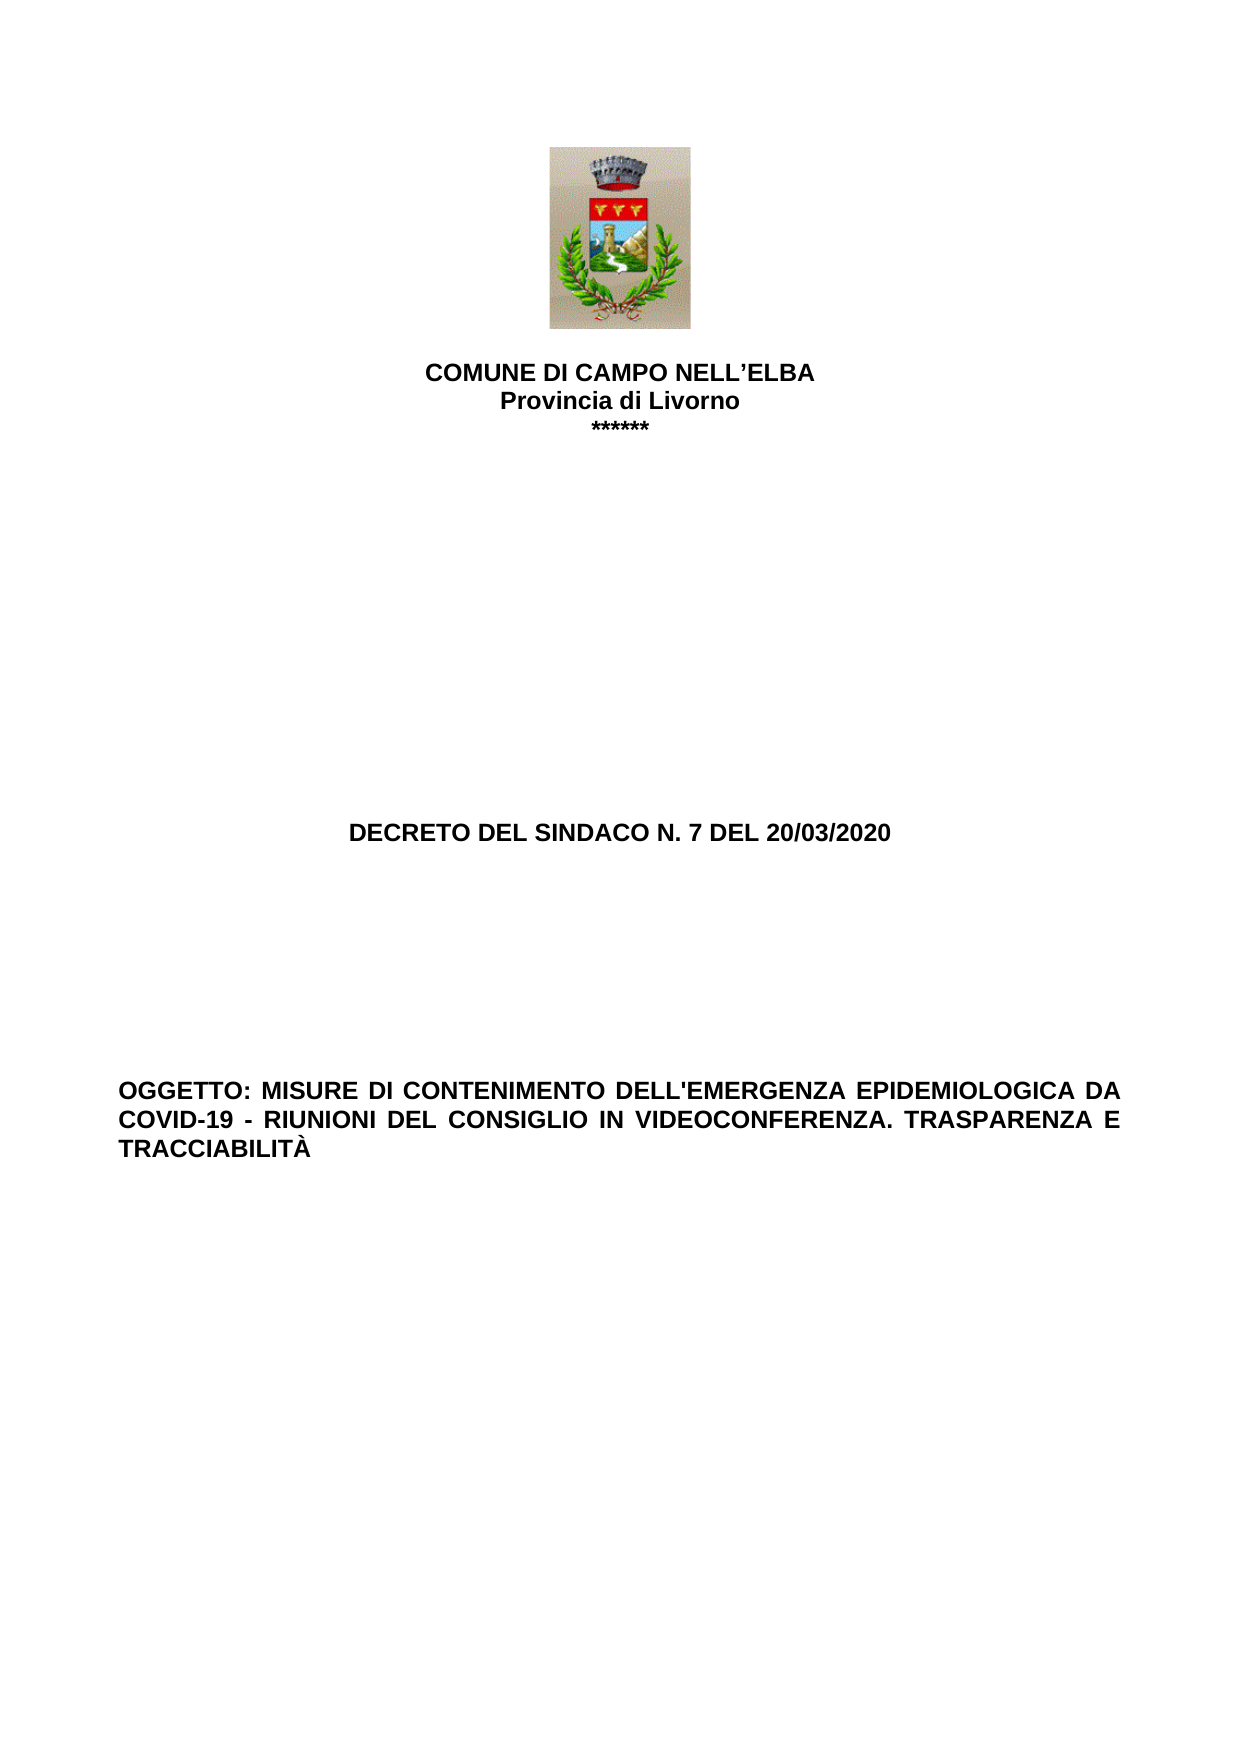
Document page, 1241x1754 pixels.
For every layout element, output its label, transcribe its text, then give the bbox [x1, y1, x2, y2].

text DECRETO DEL SINDACO N. 7 DEL 20/03/2020 [118, 817, 1122, 846]
text ****** [118, 415, 1122, 444]
text COMUNE DI CAMPO NELL’ELBA [118, 357, 1122, 386]
text Provincia di Livorno [118, 386, 1122, 415]
text OGGETTO: MISURE DI CONTENIMENTO DELL'EMERGENZA EPIDEMIOLOGICA DA COVID-19 - RIUNIONI DEL CONSIGLIO IN VIDEOCONFERENZA. TRASPARENZA E TRACCIABILITÀ [118, 1076, 1122, 1162]
picture [549, 147, 691, 329]
